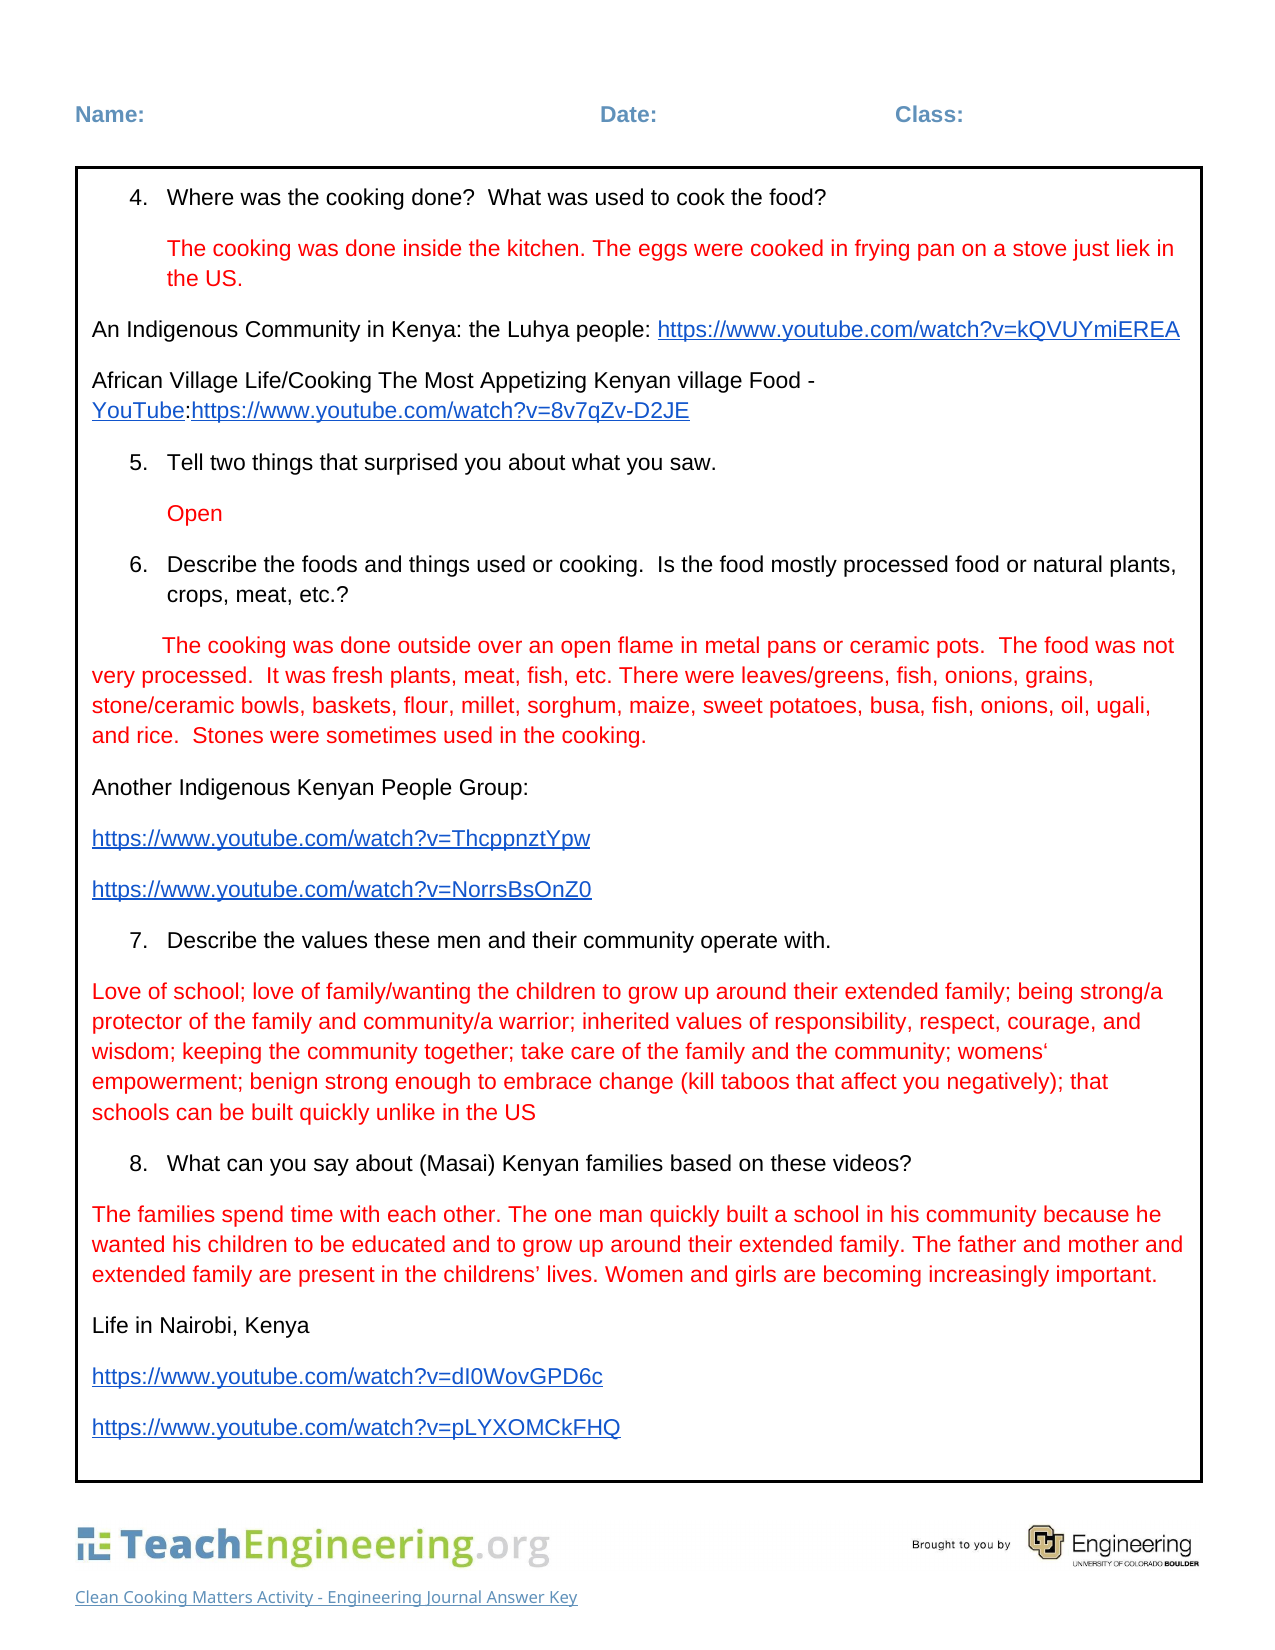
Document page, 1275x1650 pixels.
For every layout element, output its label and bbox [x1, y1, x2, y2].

table_cell [78, 169, 1200, 1480]
picture [75, 1520, 1200, 1571]
